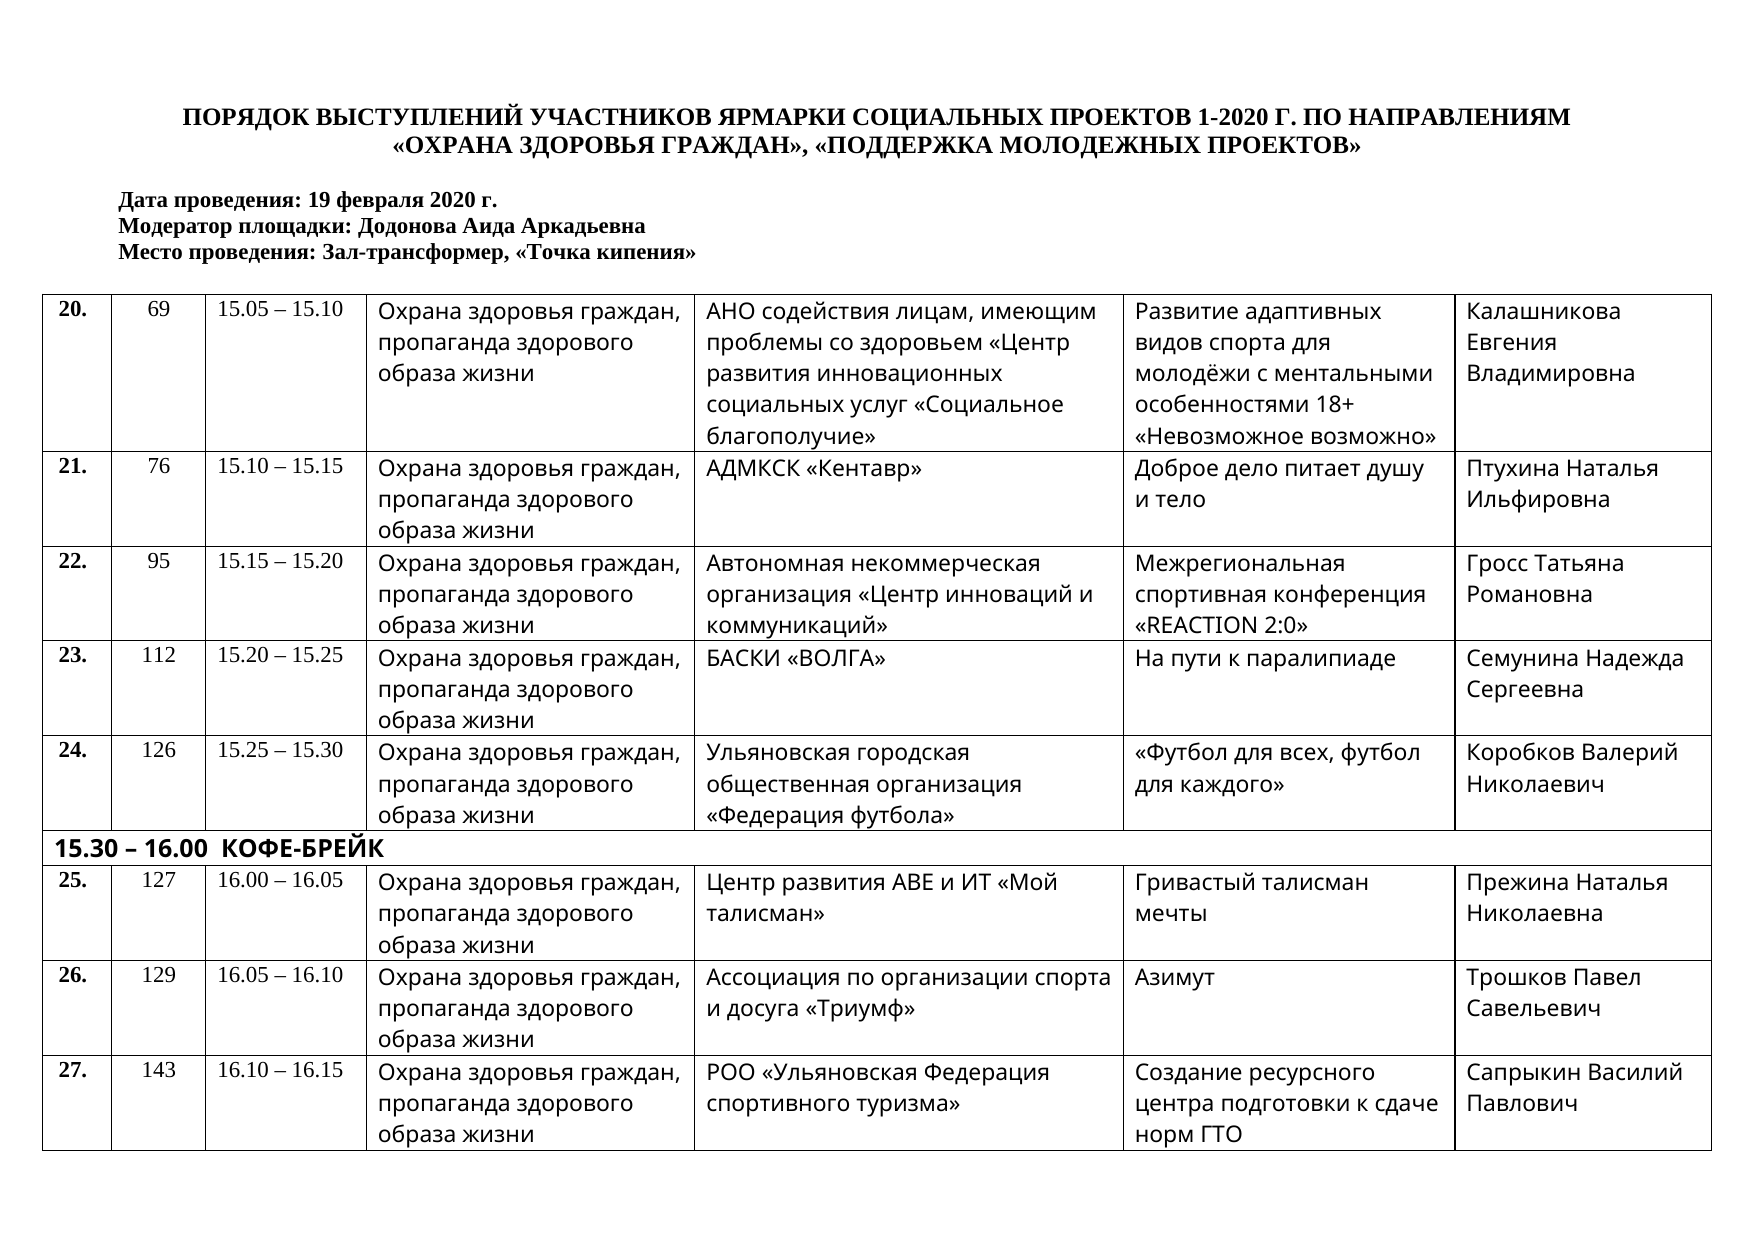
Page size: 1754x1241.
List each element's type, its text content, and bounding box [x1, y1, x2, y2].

table_cell Сапрыкин Василий Павлович [1456, 1056, 1711, 1149]
table_cell АДМКСК «Кентавр» [695, 452, 1123, 546]
table_cell 15.20 – 15.25 [206, 641, 366, 735]
table_cell Межрегиональная спортивная конференция «REACTION 2:0» [1124, 547, 1454, 640]
table_cell АНО содействия лицам, имеющим проблемы со здоровьем «Центр развития инновационных социальных услуг «Социальное благополучие» [695, 295, 1123, 451]
table_cell [43, 547, 111, 640]
table_cell 112 [112, 641, 205, 735]
table_cell На пути к паралипиаде [1124, 641, 1454, 735]
table_cell Ульяновская городская общественная организация «Федерация футбола» [695, 736, 1123, 830]
table_cell Охрана здоровья граждан, пропаганда здорового образа жизни [367, 736, 694, 830]
table_cell [43, 452, 111, 546]
table_cell Охрана здоровья граждан, пропаганда здорового образа жизни [367, 547, 694, 640]
table_cell [43, 1056, 111, 1149]
table_cell 16.00 – 16.05 [206, 866, 366, 960]
table_cell 15.30 – 16.00 КОФЕ-БРЕЙК [43, 831, 1711, 865]
table_cell Прежина Наталья Николаевна [1456, 866, 1711, 960]
table_cell Семунина Надежда Сергеевна [1456, 641, 1711, 735]
table_cell Калашникова Евгения Владимировна [1456, 295, 1711, 451]
table_cell Гривастый талисман мечты [1124, 866, 1454, 960]
table_cell 69 [112, 295, 205, 451]
table_cell [43, 961, 111, 1055]
table_cell 95 [112, 547, 205, 640]
table_cell Охрана здоровья граждан, пропаганда здорового образа жизни [367, 452, 694, 546]
table_cell 16.05 – 16.10 [206, 961, 366, 1055]
table_cell Коробков Валерий Николаевич [1456, 736, 1711, 830]
table_cell Охрана здоровья граждан, пропаганда здорового образа жизни [367, 866, 694, 960]
table_cell 15.15 – 15.20 [206, 547, 366, 640]
table_cell [43, 866, 111, 960]
table_cell Азимут [1124, 961, 1454, 1055]
table_cell 129 [112, 961, 205, 1055]
table_cell «Футбол для всех, футбол для каждого» [1124, 736, 1454, 830]
table_cell 15.10 – 15.15 [206, 452, 366, 546]
table_cell Охрана здоровья граждан, пропаганда здорового образа жизни [367, 641, 694, 735]
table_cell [367, 295, 694, 451]
table_cell 15.25 – 15.30 [206, 736, 366, 830]
table_cell Развитие адаптивных видов спорта для молодёжи с ментальными особенностями 18+ «Невозможное возможно» [1124, 295, 1454, 451]
table_cell Ассоциация по организации спорта и досуга «Триумф» [695, 961, 1123, 1055]
table_cell 143 [112, 1056, 205, 1149]
table_cell Охрана здоровья граждан, пропаганда здорового образа жизни [367, 1056, 694, 1149]
table_cell [43, 736, 111, 830]
table_cell Охрана здоровья граждан, пропаганда здорового образа жизни [367, 961, 694, 1055]
table_cell Доброе дело питает душу и тело [1124, 452, 1454, 546]
table_cell Центр развития АВЕ и ИТ «Мой талисман» [695, 866, 1123, 960]
table_cell 16.10 – 16.15 [206, 1056, 366, 1149]
table_cell 76 [112, 452, 205, 546]
table_cell БАСКИ «ВОЛГА» [695, 641, 1123, 735]
table_cell 127 [112, 866, 205, 960]
table_cell Создание ресурсного центра подготовки к сдаче норм ГТО [1124, 1056, 1454, 1149]
table_cell [43, 295, 111, 451]
table_cell Гросс Татьяна Романовна [1456, 547, 1711, 640]
table_cell Автономная некоммерческая организация «Центр инноваций и коммуникаций» [695, 547, 1123, 640]
table_cell 126 [112, 736, 205, 830]
table_cell РОО «Ульяновская Федерация спортивного туризма» [695, 1056, 1123, 1149]
table_cell Птухина Наталья Ильфировна [1456, 452, 1711, 546]
table_cell [43, 641, 111, 735]
table_cell Трошков Павел Савельевич [1456, 961, 1711, 1055]
table_cell 15.05 – 15.10 [206, 295, 366, 451]
